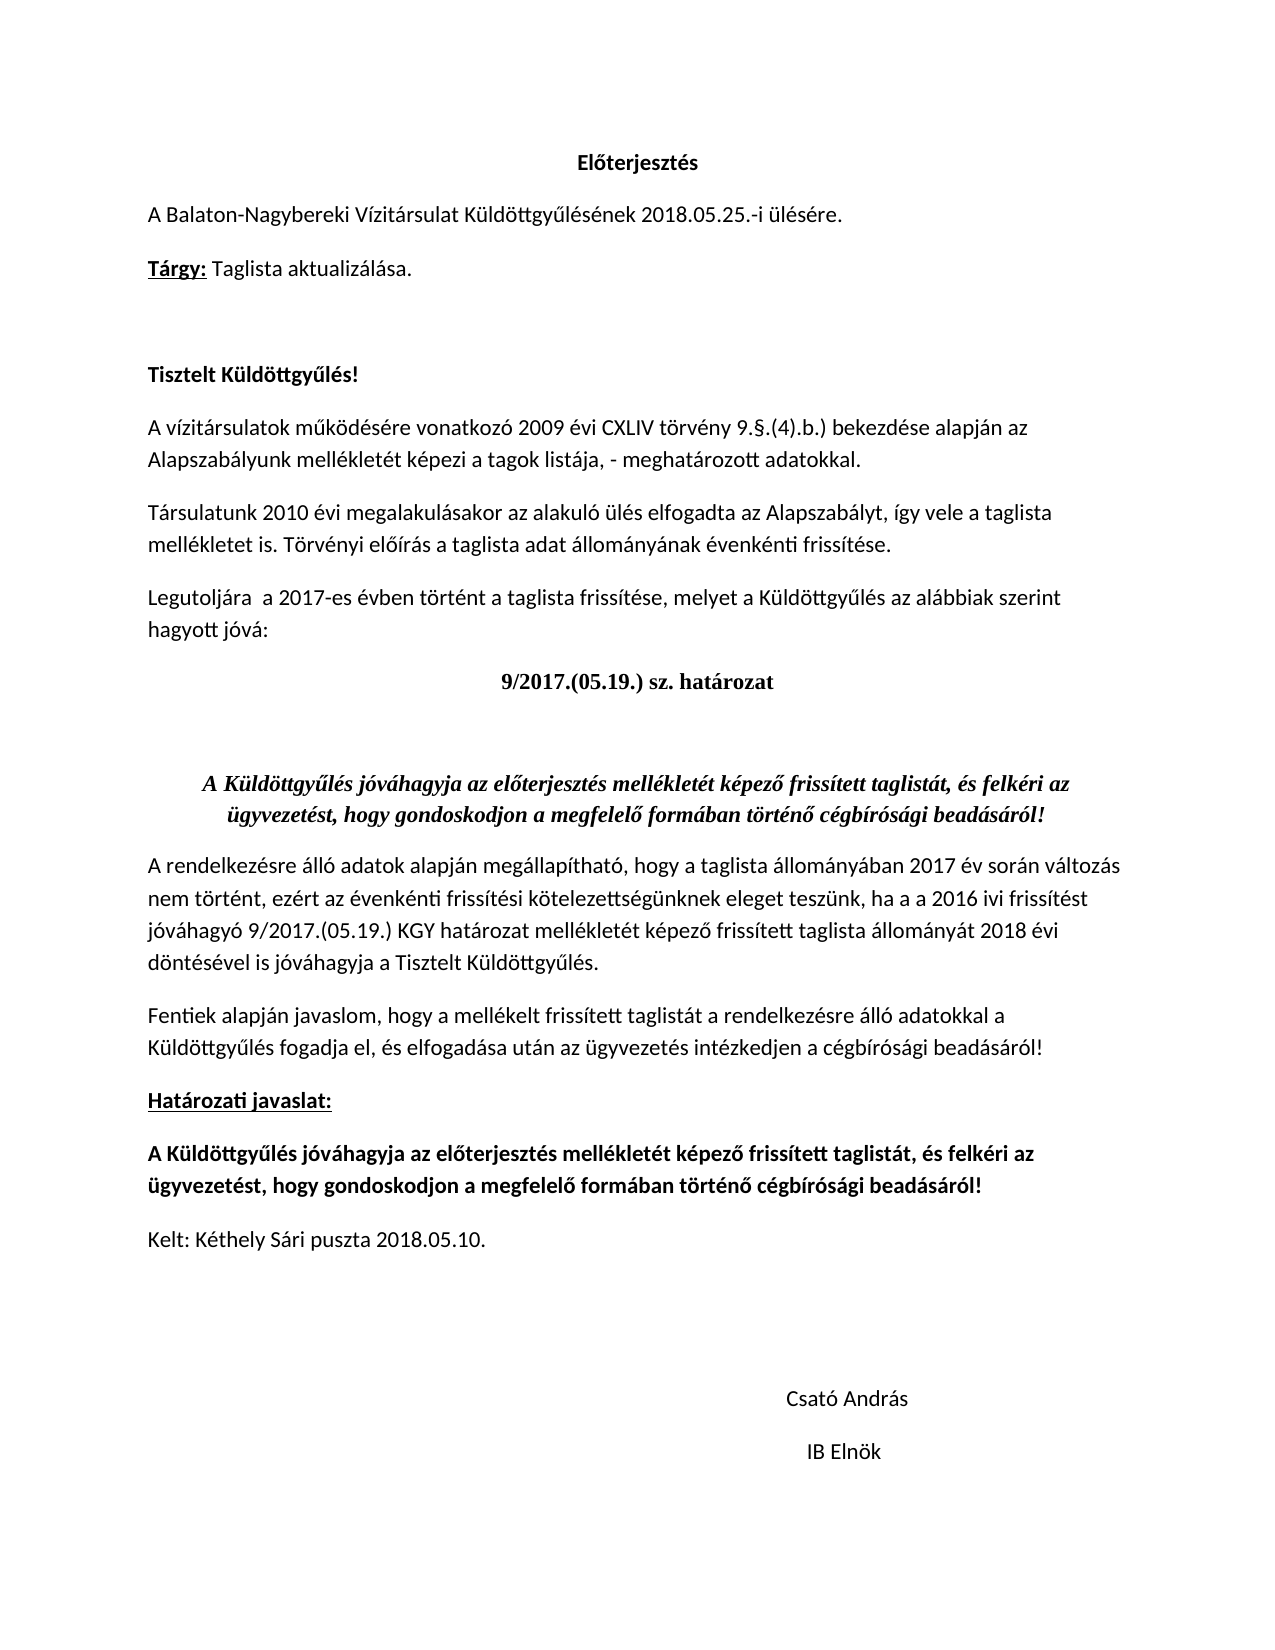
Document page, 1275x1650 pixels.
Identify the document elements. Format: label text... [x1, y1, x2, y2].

text A Balaton-Nagybereki Vízitársulat Küldöttgyűlésének 2018.05.25.-i ülésére. [148, 201, 1127, 229]
text Legutoljára a 2017-es évben történt a taglista frissítése, melyet a Küldöttgyűlés az alábbiak szerint hagyott jóvá: [148, 583, 1127, 643]
text Fentiek alapján javaslom, hogy a mellékelt frissített taglistát a rendelkezésre álló adatokkal a Küldöttgyűlés fogadja el, és elfogadása után az ügyvezetés intézkedjen a cégbírósági beadásáról! [148, 1001, 1127, 1061]
text Előterjesztés [148, 148, 1127, 176]
text Tisztelt Küldöttgyűlés! [148, 360, 1127, 388]
text Csató András [148, 1384, 1127, 1412]
text A rendelkezésre álló adatok alapján megállapítható, hogy a taglista állományában 2017 év során változás nem történt, ezért az évenkénti frissítési kötelezettségünknek eleget teszünk, ha a a 2016 ivi frissítést jóváhagyó 9/2017.(05.19.) KGY határozat mellékletét képező frissített taglista állományát 2018 évi döntésével is jóváhagyja a Tisztelt Küldöttgyűlés. [148, 852, 1127, 976]
text Kelt: Kéthely Sári puszta 2018.05.10. [148, 1225, 1127, 1253]
text IB Elnök [148, 1437, 1127, 1465]
text 9/2017.(05.19.) sz. határozat [148, 668, 1127, 695]
text A vízitársulatok működésére vonatkozó 2009 évi CXLIV törvény 9.§.(4).b.) bekezdése alapján az Alapszabályunk mellékletét képezi a tagok listája, - meghatározott adatokkal. [148, 413, 1127, 473]
text Határozati javaslat: [148, 1086, 1127, 1114]
text A Küldöttgyűlés jóváhagyja az előterjesztés mellékletét képező frissített taglistát, és felkéri az ügyvezetést, hogy gondoskodjon a megfelelő formában történő cégbírósági beadásáról! [148, 1139, 1127, 1200]
text Tárgy: Taglista aktualizálása. [148, 254, 1127, 282]
text A Küldöttgyűlés jóváhagyja az előterjesztés mellékletét képező frissített taglistát, és felkéri az ügyvezetést, hogy gondoskodjon a megfelelő formában történő cégbírósági beadásáról! [148, 770, 1127, 827]
text Társulatunk 2010 évi megalakulásakor az alakuló ülés elfogadta az Alapszabályt, így vele a taglista mellékletet is. Törvényi előírás a taglista adat állományának évenkénti frissítése. [148, 498, 1127, 558]
